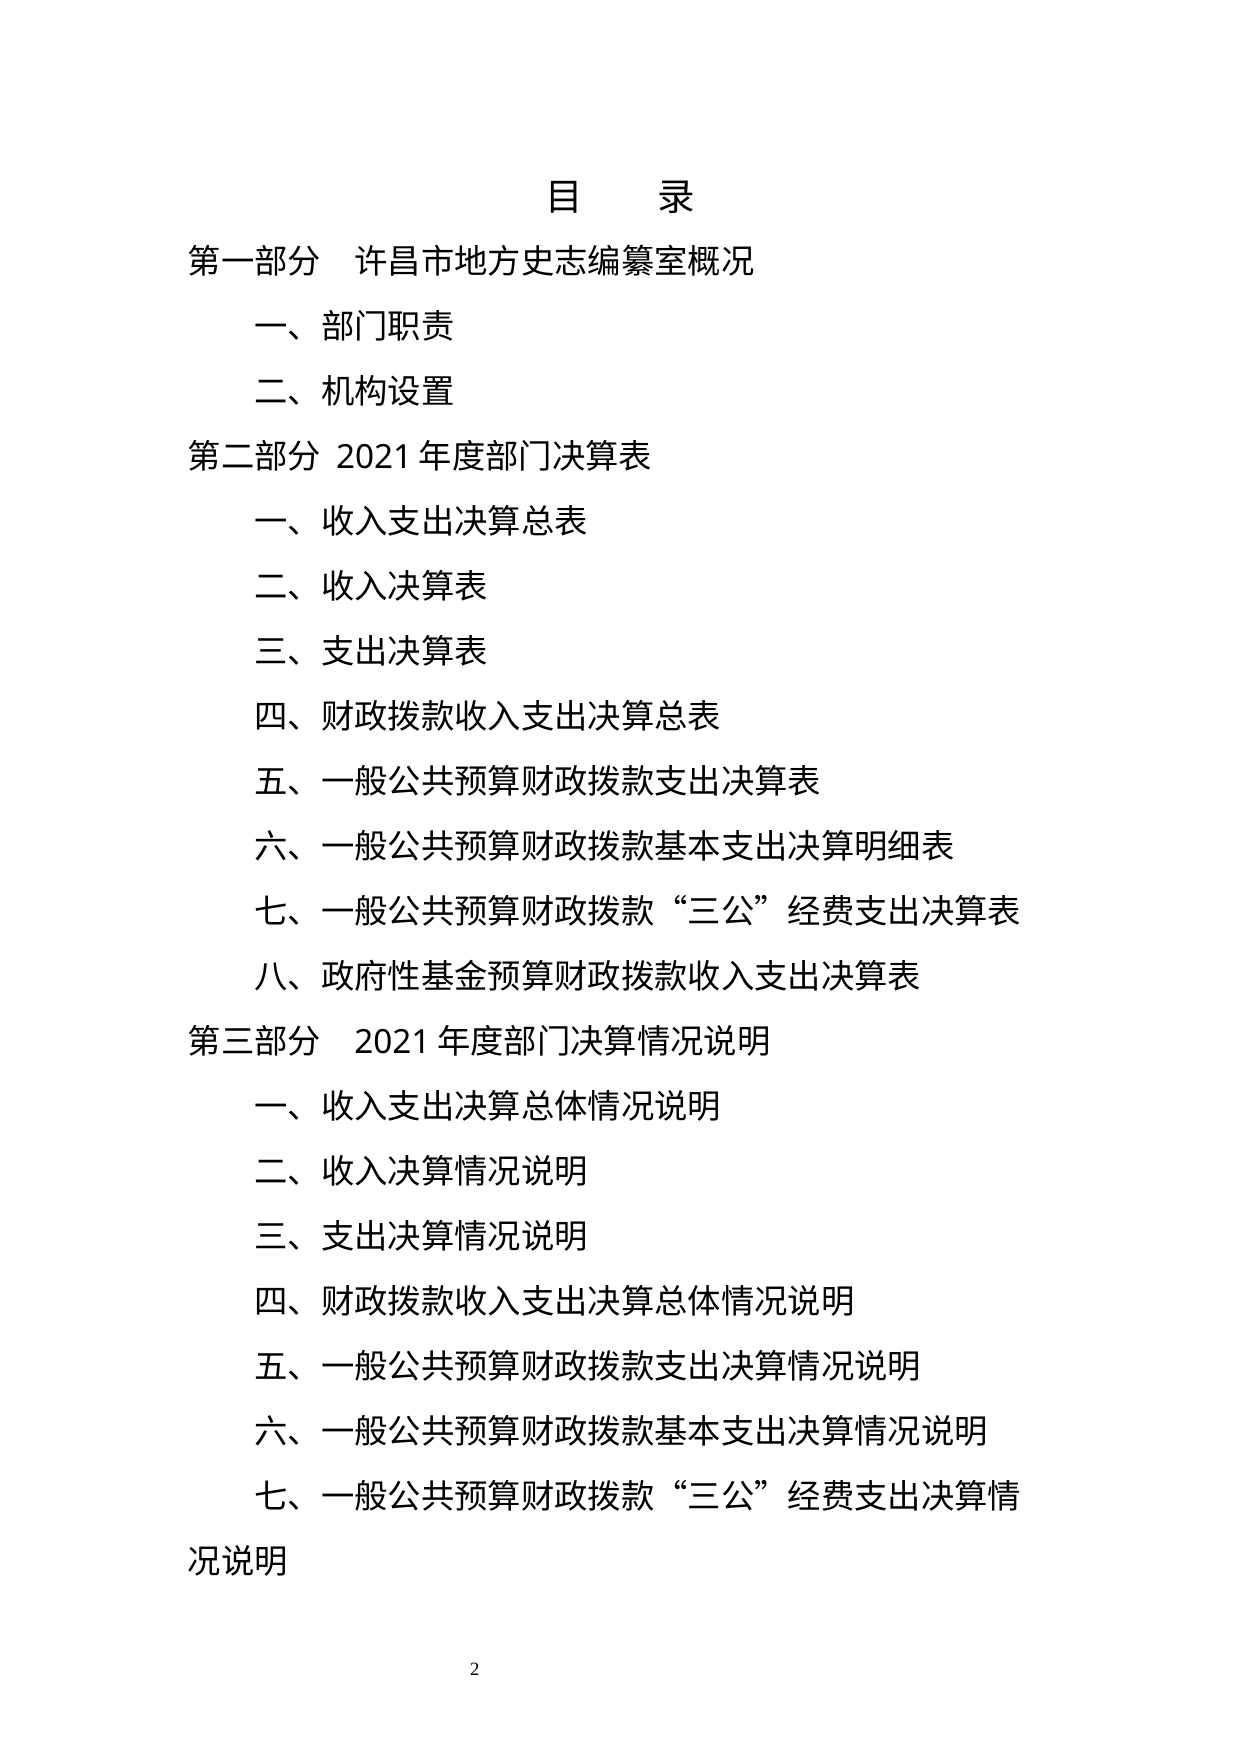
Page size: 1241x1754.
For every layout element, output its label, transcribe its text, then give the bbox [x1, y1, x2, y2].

text 六、一般公共预算财政拨款基本支出决算情况说明 [187, 1397, 1053, 1462]
text 八、政府性基金预算财政拨款收入支出决算表 [187, 942, 1053, 1007]
text 六、一般公共预算财政拨款基本支出决算明细表 [187, 812, 1053, 877]
text 四、财政拨款收入支出决算总表 [187, 682, 1053, 747]
text 第二部分 2021年度部门决算表 [187, 422, 1053, 487]
text 第三部分 2021年度部门决算情况说明 [187, 1007, 1053, 1072]
text 第一部分 许昌市地方史志编纂室概况 [187, 227, 1053, 292]
list 机构设置 [187, 357, 1053, 422]
list 部门职责 [187, 292, 1053, 357]
text 一、收入支出决算总体情况说明 [187, 1072, 1053, 1137]
text 七、一般公共预算财政拨款“三公”经费支出决算表 [187, 877, 1053, 942]
text 五、一般公共预算财政拨款支出决算表 [187, 747, 1053, 812]
text 三、支出决算表 [187, 617, 1053, 682]
text 二、收入决算表 [187, 552, 1053, 617]
text 一、收入支出决算总表 [187, 487, 1053, 552]
text 二、收入决算情况说明 [187, 1137, 1053, 1202]
text 四、财政拨款收入支出决算总体情况说明 [187, 1267, 1053, 1332]
text 三、支出决算情况说明 [187, 1202, 1053, 1267]
text 七、一般公共预算财政拨款“三公”经费支出决算情况说明 [187, 1462, 1053, 1592]
text 目 录 [187, 162, 1053, 227]
text 五、一般公共预算财政拨款支出决算情况说明 [187, 1332, 1053, 1397]
